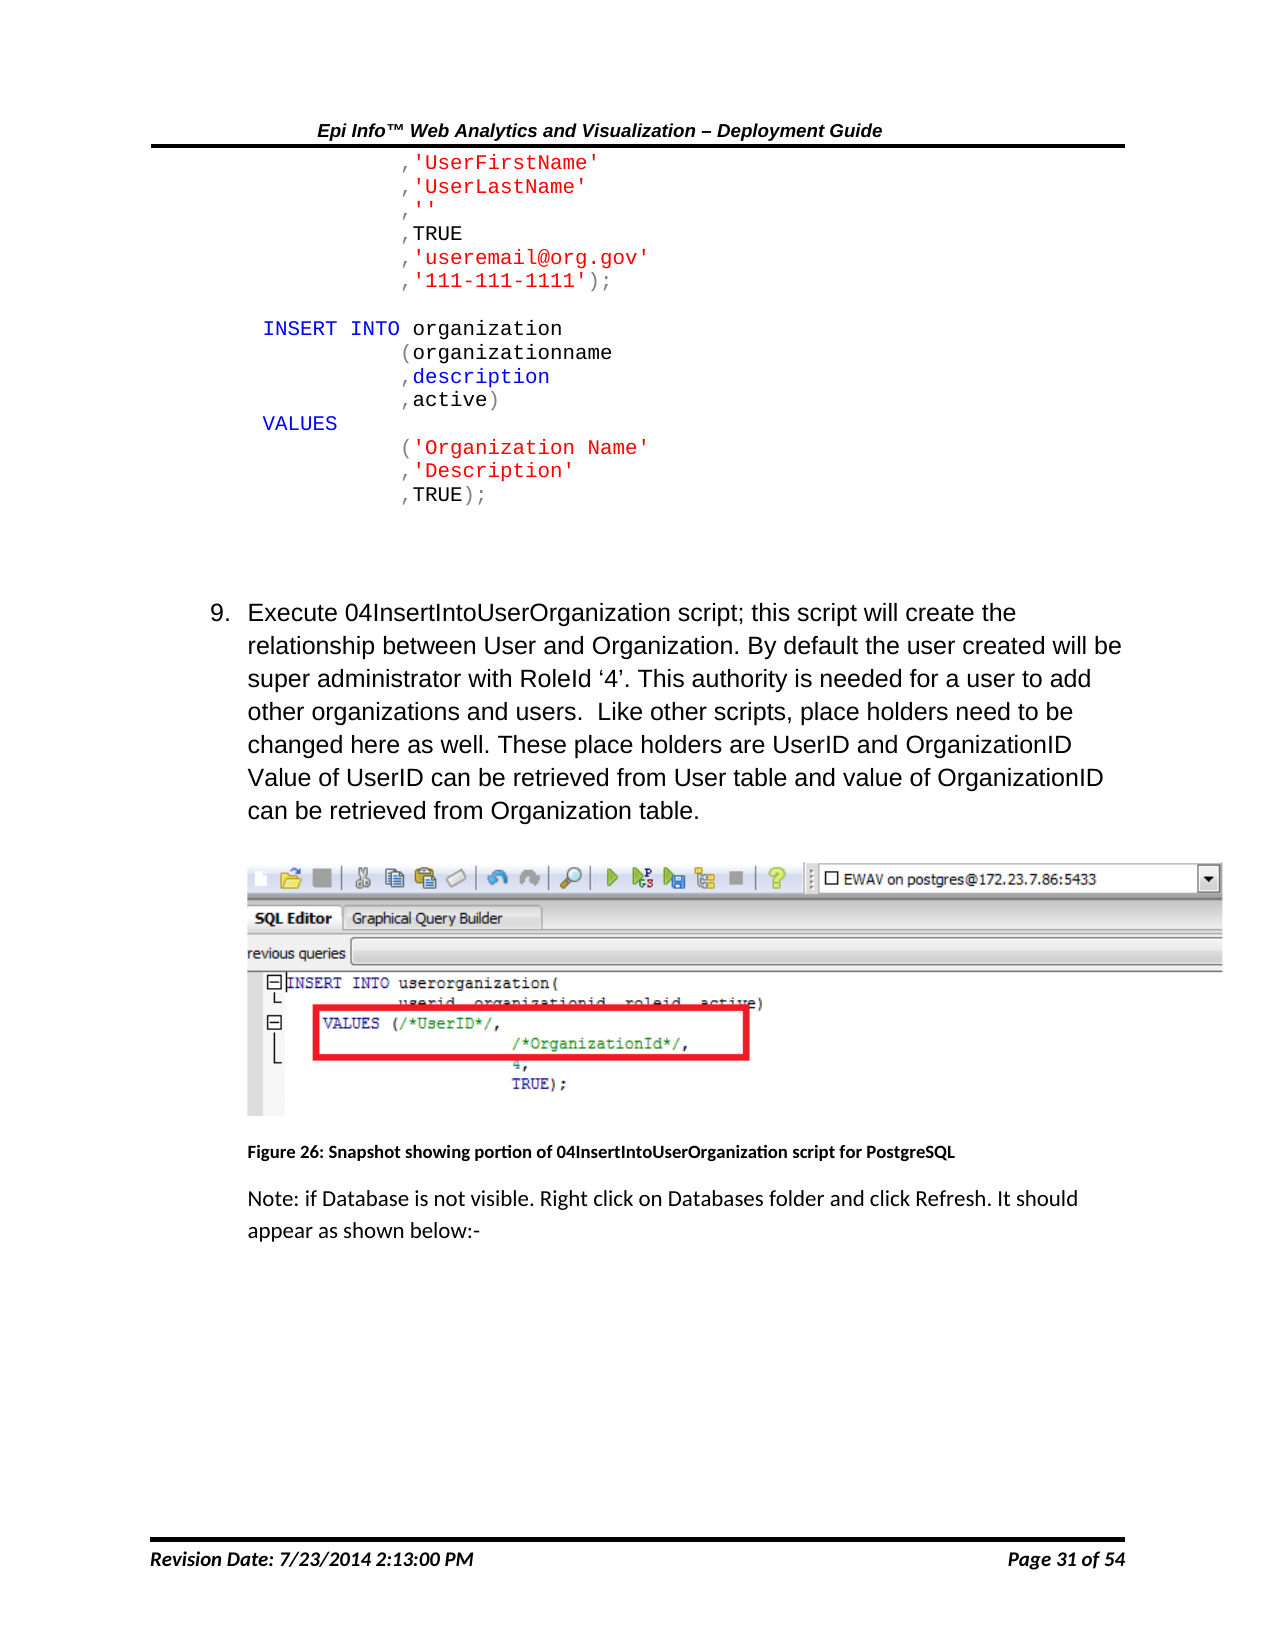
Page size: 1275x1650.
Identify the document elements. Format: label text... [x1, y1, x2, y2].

text ,'111-111-1111'); [262, 270, 1125, 294]
text ,TRUE [262, 223, 1125, 247]
text ,TRUE); [262, 484, 1125, 508]
text ,'Description' [262, 460, 1125, 484]
text ,'UserLastName' [262, 176, 1125, 199]
text INSERT INTO organization [262, 318, 1125, 342]
text ,'UserFirstName' [262, 152, 1125, 176]
text Note: if Database is not visible. Right click on Databases folder and click Refresh. It should appear as shown below:- [247, 1184, 1125, 1244]
text ,'useremail@org.gov' [262, 247, 1125, 270]
text (organizationname [262, 342, 1125, 366]
picture [247, 862, 1223, 1116]
text ,description [262, 366, 1125, 389]
text VALUES [187, 413, 1125, 437]
text ,active) [262, 389, 1125, 413]
text ,'' [262, 199, 1125, 223]
list Execute 04InsertIntoUserOrganization script; this script will create the relationship between User and Organization. By default the user created will be super administrator with RoleId ‘4’. This authority is needed for a user to add other organizations and users. Like other scripts, place holders need to be changed here as well. These place holders are UserID and OrganizationID Value of UserID can be retrieved from User table and value of OrganizationID can be retrieved from Organization table. [210, 598, 1125, 825]
text ('Organization Name' [262, 437, 1125, 460]
